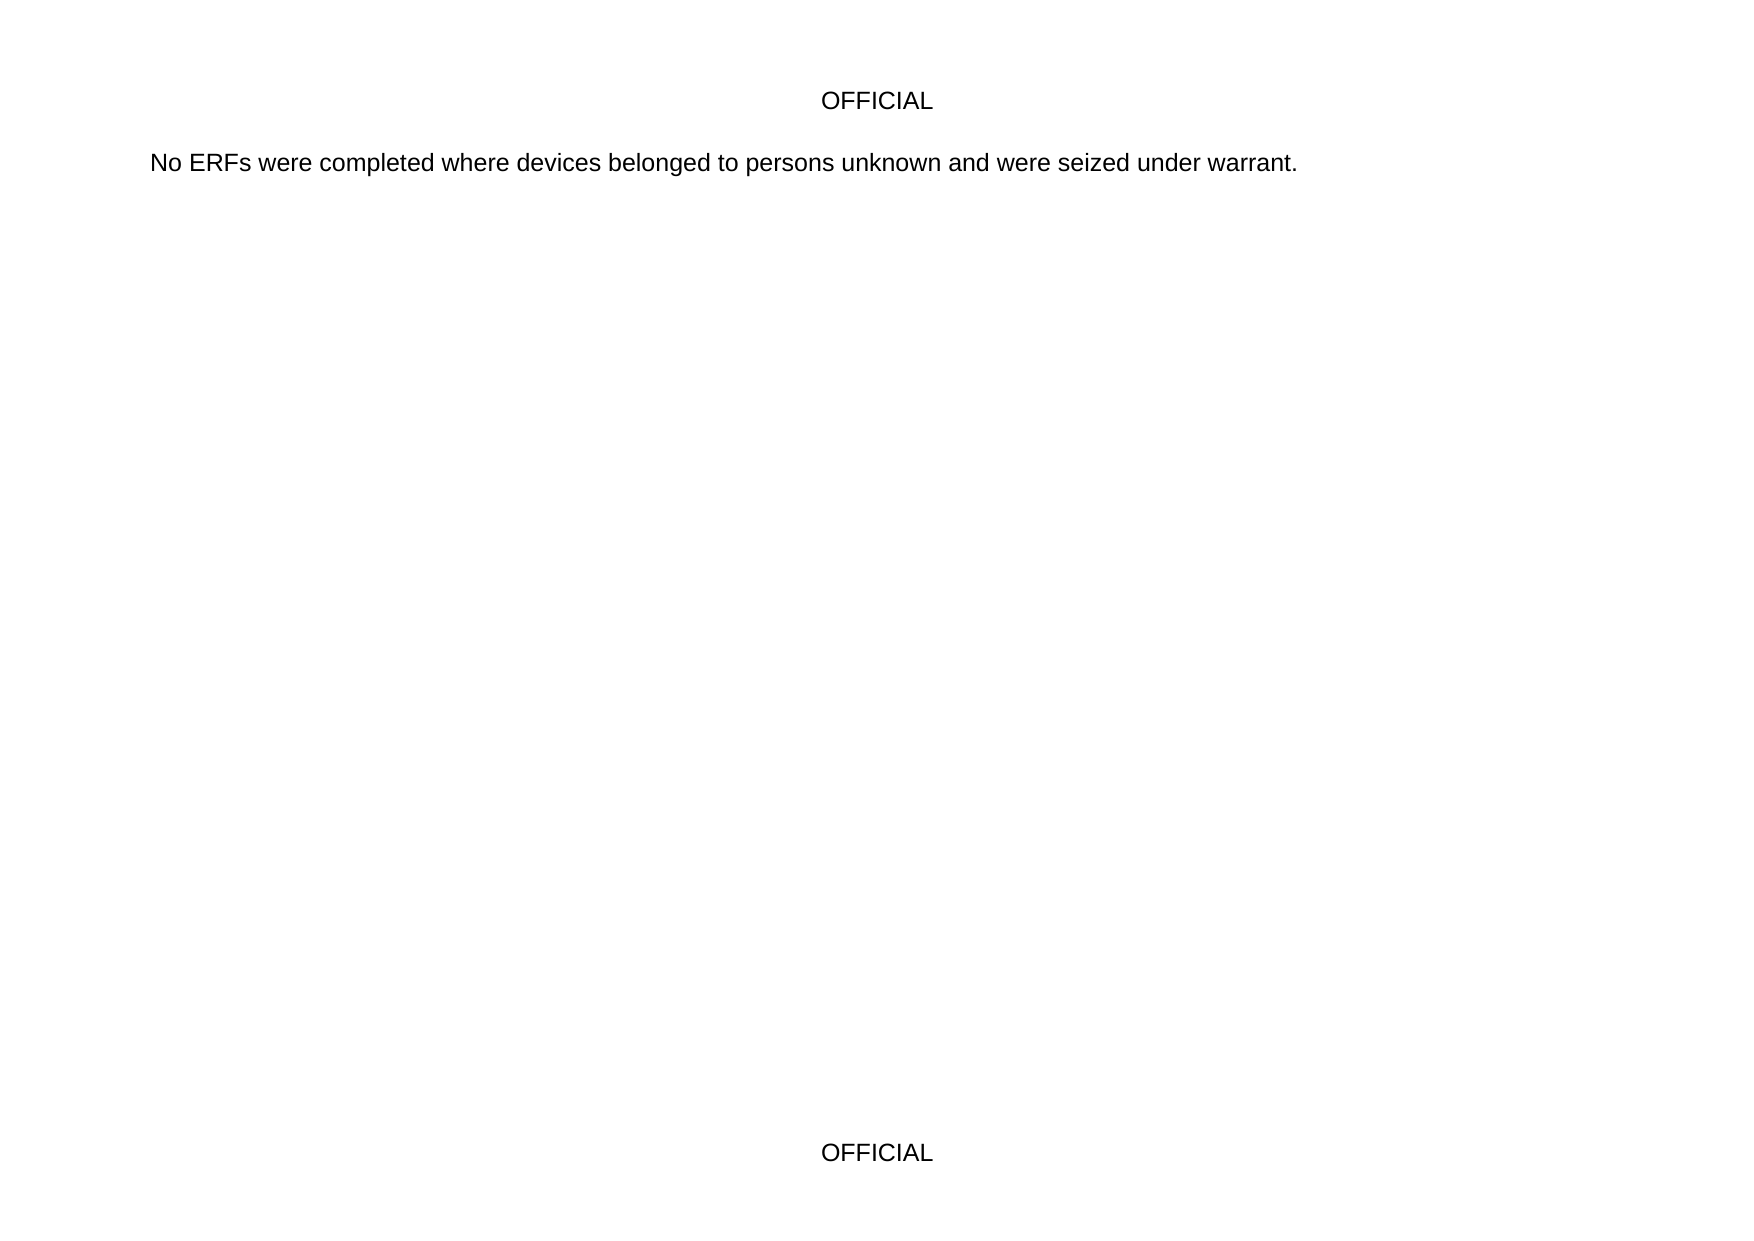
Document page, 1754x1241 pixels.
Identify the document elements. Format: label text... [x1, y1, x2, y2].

text No ERFs were completed where devices belonged to persons unknown and were seized under warrant. [150, 148, 1604, 176]
